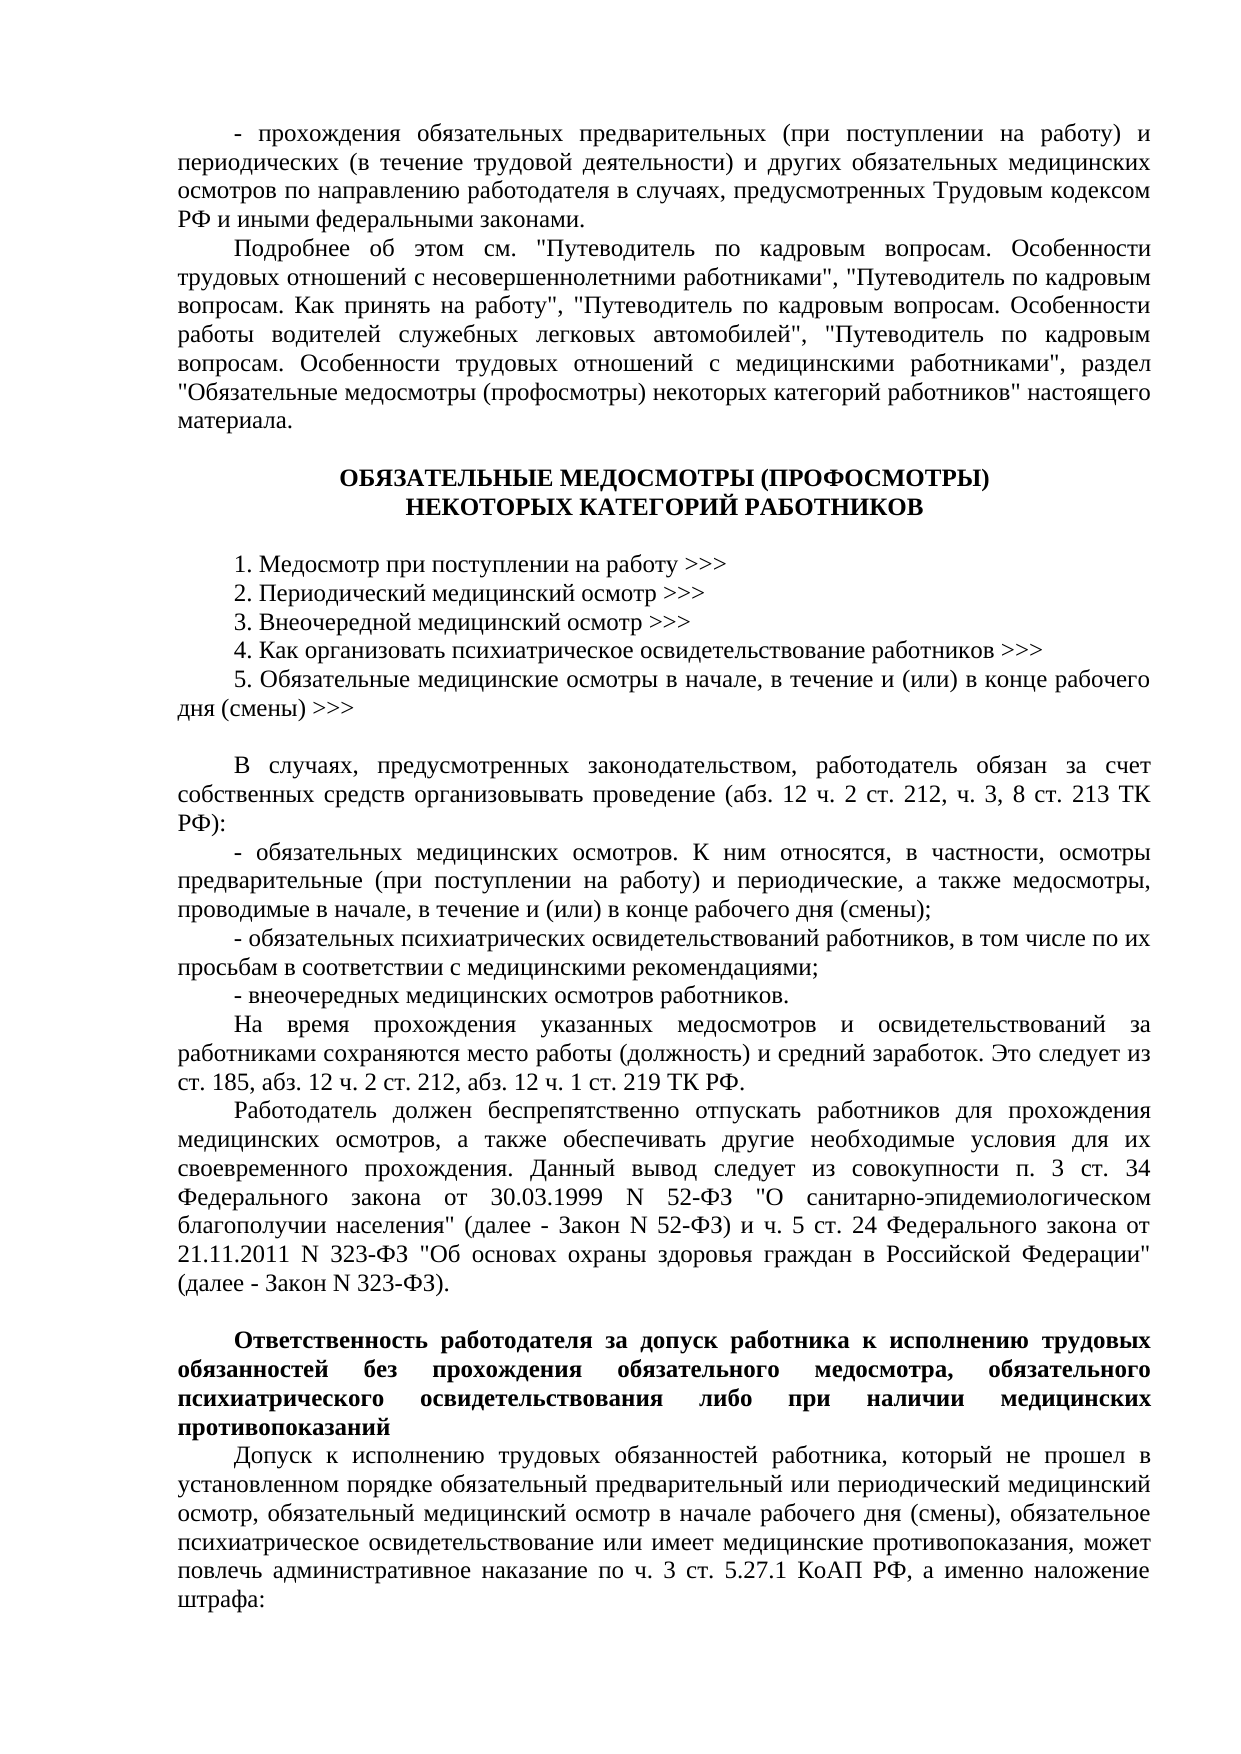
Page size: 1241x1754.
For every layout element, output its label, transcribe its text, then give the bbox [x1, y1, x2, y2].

text НЕКОТОРЫХ КАТЕГОРИЙ РАБОТНИКОВ [177, 492, 1152, 521]
text 5. Обязательные медицинские осмотры в начале, в течение и (или) в конце рабочего дня (смены) >>> [177, 664, 1152, 722]
text Допуск к исполнению трудовых обязанностей работника, который не прошел в установленном порядке обязательный предварительный или периодический медицинский осмотр, обязательный медицинский осмотр в начале рабочего дня (смены), обязательное психиатрическое освидетельствование или имеет медицинские противопоказания, может повлечь административное наказание по ч. 3 ст. 5.27.1 КоАП РФ, а именно наложение штрафа: [177, 1441, 1152, 1613]
text Подробнее об этом см. "Путеводитель по кадровым вопросам. Особенности трудовых отношений с несовершеннолетними работниками", "Путеводитель по кадровым вопросам. Как принять на работу", "Путеводитель по кадровым вопросам. Особенности работы водителей служебных легковых автомобилей", "Путеводитель по кадровым вопросам. Особенности трудовых отношений с медицинскими работниками", раздел "Обязательные медосмотры (профосмотры) некоторых категорий работников" настоящего материала. [177, 233, 1152, 434]
text - прохождения обязательных предварительных (при поступлении на работу) и периодических (в течение трудовой деятельности) и других обязательных медицинских осмотров по направлению работодателя в случаях, предусмотренных Трудовым кодексом РФ и иными федеральными законами. [177, 118, 1152, 233]
text 1. Медосмотр при поступлении на работу >>> [177, 549, 1152, 578]
text - обязательных медицинских осмотров. К ним относятся, в частности, осмотры предварительные (при поступлении на работу) и периодические, а также медосмотры, проводимые в начале, в течение и (или) в конце рабочего дня (смены); [177, 837, 1152, 923]
text - внеочередных медицинских осмотров работников. [177, 981, 1152, 1009]
text 3. Внеочередной медицинский осмотр >>> [177, 607, 1152, 636]
text ОБЯЗАТЕЛЬНЫЕ МЕДОСМОТРЫ (ПРОФОСМОТРЫ) [177, 463, 1152, 492]
text Работодатель должен беспрепятственно отпускать работников для прохождения медицинских осмотров, а также обеспечивать другие необходимые условия для их своевременного прохождения. Данный вывод следует из совокупности п. 3 ст. 34 Федерального закона от 30.03.1999 N 52-ФЗ "О санитарно-эпидемиологическом благополучии населения" (далее - Закон N 52-ФЗ) и ч. 5 ст. 24 Федерального закона от 21.11.2011 N 323-ФЗ "Об основах охраны здоровья граждан в Российской Федерации" (далее - Закон N 323-ФЗ). [177, 1096, 1152, 1297]
text 4. Как организовать психиатрическое освидетельствование работников >>> [177, 636, 1152, 664]
text - обязательных психиатрических освидетельствований работников, в том числе по их просьбам в соответствии с медицинскими рекомендациями; [177, 923, 1152, 981]
text 2. Периодический медицинский осмотр >>> [177, 578, 1152, 607]
text В случаях, предусмотренных законодательством, работодатель обязан за счет собственных средств организовывать проведение (абз. 12 ч. 2 ст. 212, ч. 3, 8 ст. 213 ТК РФ): [177, 751, 1152, 837]
text На время прохождения указанных медосмотров и освидетельствований за работниками сохраняются место работы (должность) и средний заработок. Это следует из ст. 185, абз. 12 ч. 2 ст. 212, абз. 12 ч. 1 ст. 219 ТК РФ. [177, 1009, 1152, 1096]
text Ответственность работодателя за допуск работника к исполнению трудовых обязанностей без прохождения обязательного медосмотра, обязательного психиатрического освидетельствования либо при наличии медицинских противопоказаний [177, 1326, 1152, 1441]
